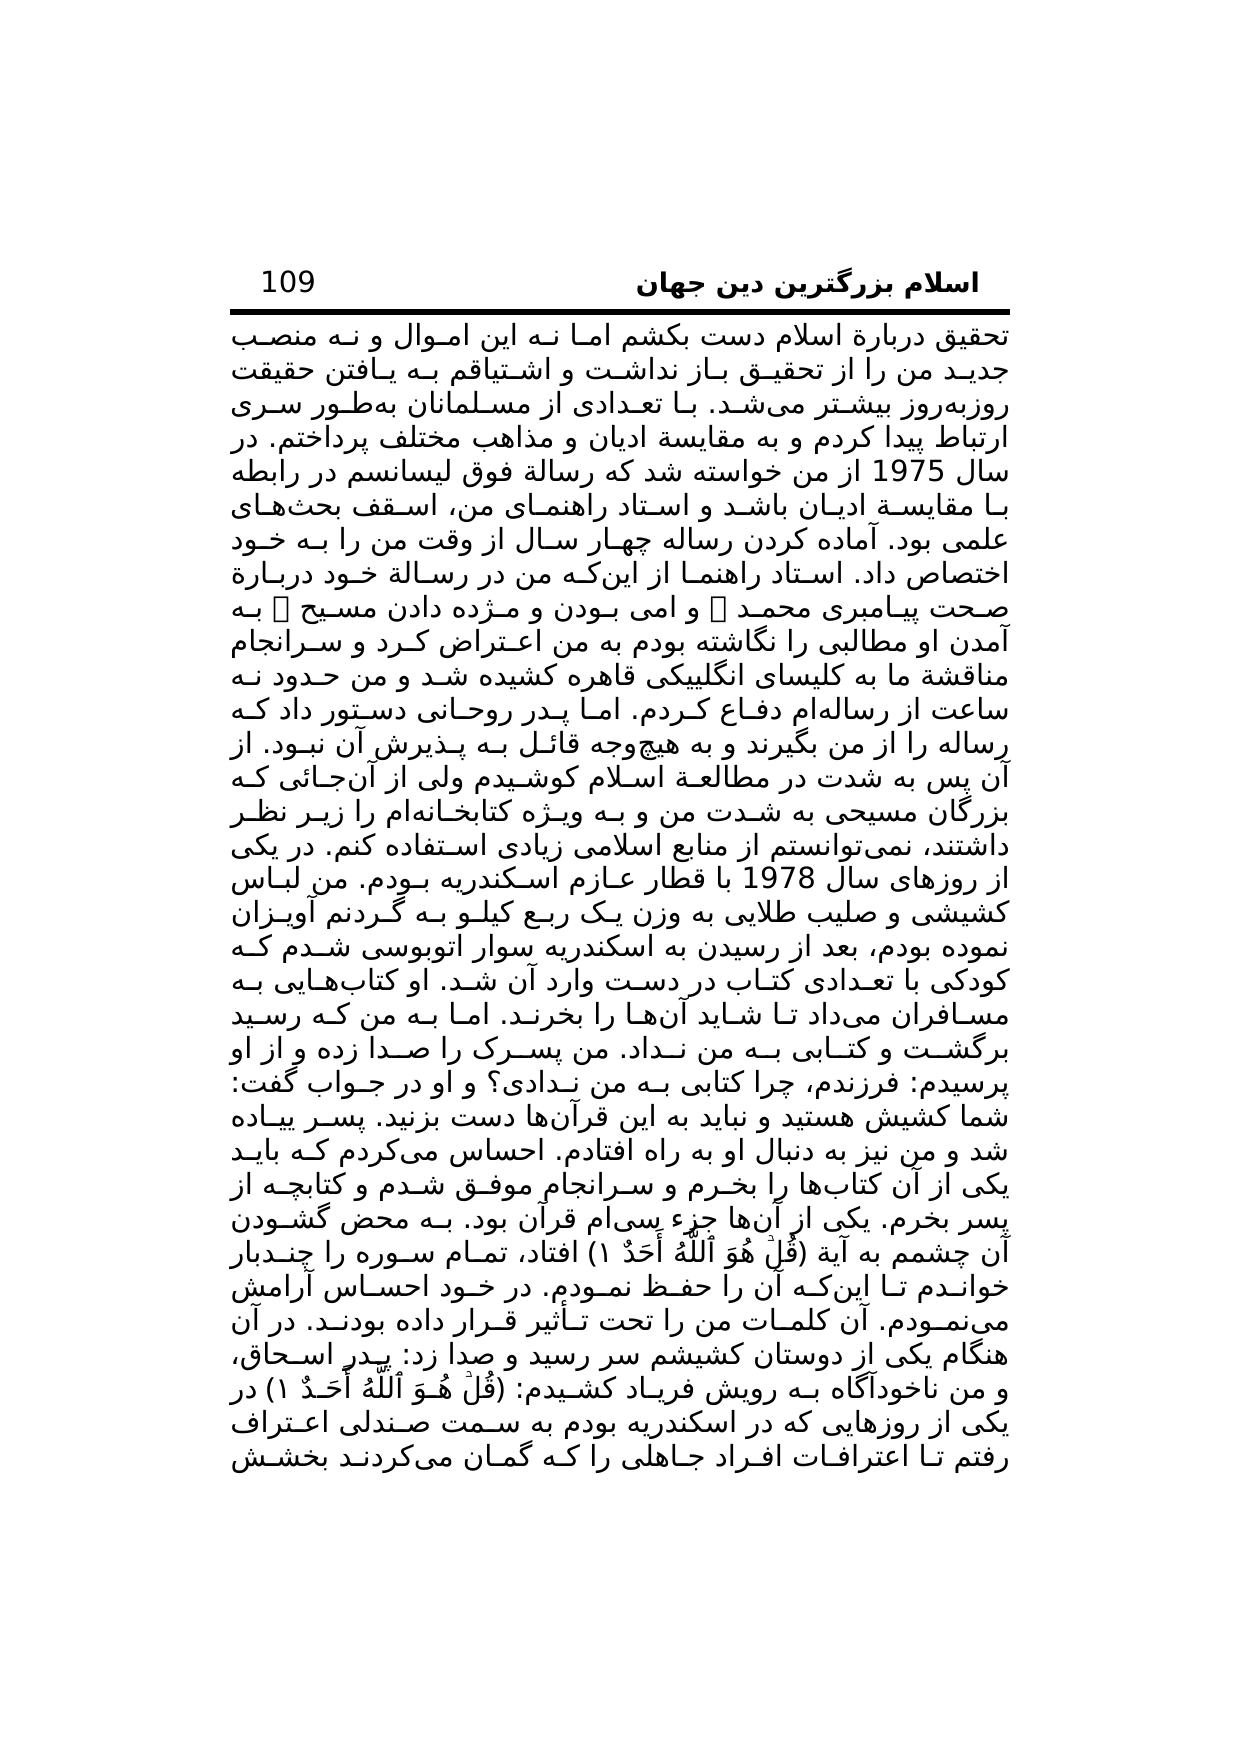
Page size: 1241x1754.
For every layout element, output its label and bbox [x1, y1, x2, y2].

text [230, 318, 1010, 1473]
